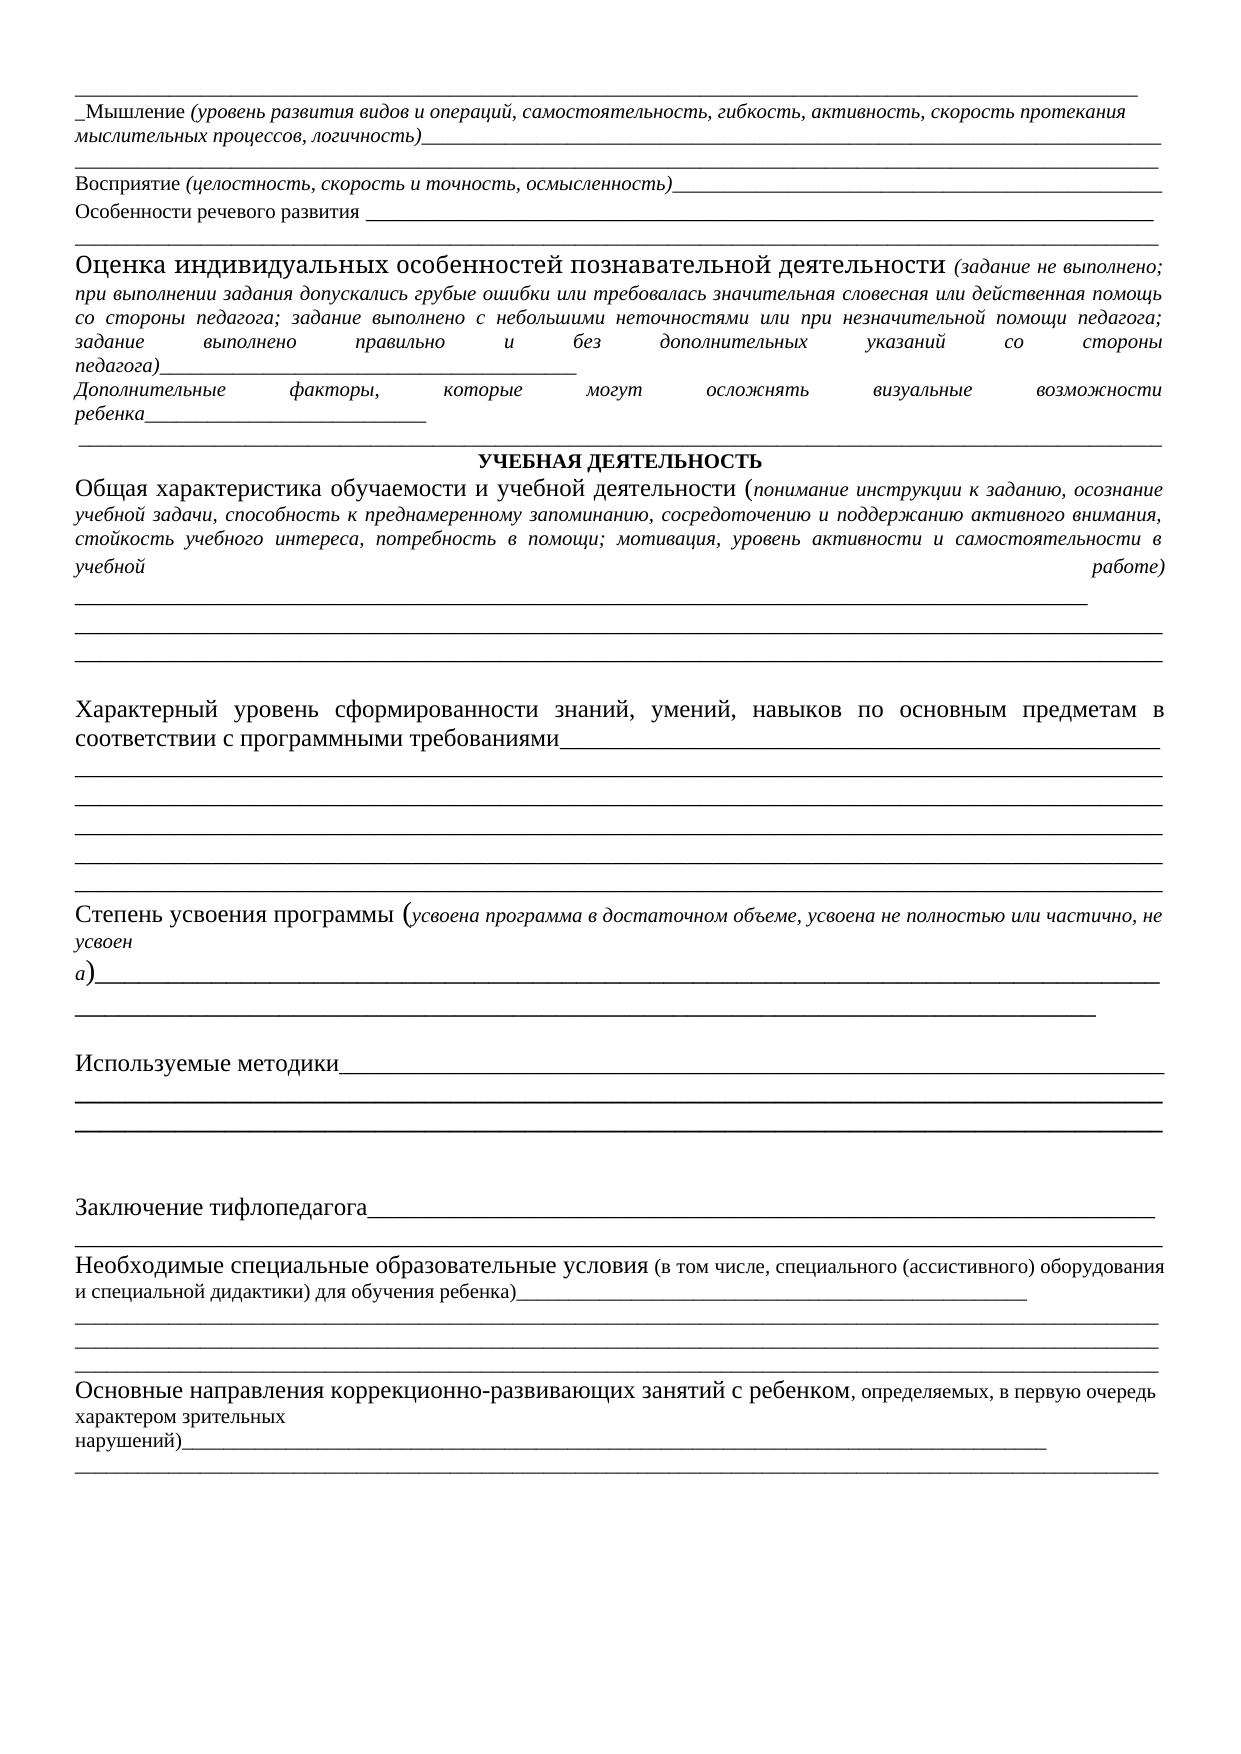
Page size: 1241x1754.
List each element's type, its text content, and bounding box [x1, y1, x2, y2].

text ________________________________________________________________________________________________________ [75, 1452, 1165, 1476]
text Используемые методики__________________________________________________________________ [75, 1048, 1165, 1077]
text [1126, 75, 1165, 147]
text Особенности речевого развития _______________________________________________________________ [75, 195, 1165, 224]
text ______________________________________________________________________________________________________________________________________________________________________________ [75, 1077, 1165, 1135]
text Необходимые специальные образовательные условия (в том числе, специального (ассистивного) оборудования и специальной дидактики) для обучения ребенка)_________________________________________________ [75, 1250, 1165, 1303]
text ___________________________________________________________________________________________________________________________________________________________________________________________________________________________________________________________________________________________________________________________________________________________________________________________________________________________________________________ [75, 751, 1165, 895]
text ________________________________________________________________________________________________________________________________________________________________________________________________________________ [75, 1327, 1165, 1375]
text _______________________________________________________________________________________ [75, 1221, 1165, 1250]
text Основные направления коррекционно-развивающих занятий с ребенком, определяемых, в первую очередь характером зрительных нарушений)___________________________________________________________________________________ [75, 1375, 1165, 1452]
text ________________________________________________________________________________________________________ [75, 1303, 1165, 1327]
text _______________________________________________________________________________________ [75, 608, 1165, 636]
text Оценка индивидуальных особенностей познавательной деятельности (задание не выполнено; при выполнении задания допускались грубые ошибки или требовалась значительная словесная или действенная помощь со стороны педагога; задание выполнено с небольшими неточностями или при незначительной помощи педагога; задание выполнено правильно и без дополнительных указаний со стороны педагога)________________________________________ [576, 248, 1165, 377]
text ________________________________________________________________________________________________________ УЧЕБНАЯ ДЕЯТЕЛЬНОСТЬ [75, 425, 1165, 473]
text Общая характеристика обучаемости и учебной деятельности (понимание инструкции к заданию, осознание учебной задачи, способность к преднамеренному запоминанию, сосредоточению и поддержанию активного внимания, стойкость учебного интереса, потребность в помощи; мотивация, уровень активности и самостоятельности в учебной работе) _________________________________________________________________________________ [75, 473, 1165, 608]
text Дополнительные факторы, которые могут осложнять визуальные возможности ребенка___________________________ [426, 377, 1165, 425]
text Характерный уровень сформированности знаний, умений, навыков по основным предметам в соответствии с программными требованиями________________________________________________ [75, 694, 1165, 751]
text _______________________________________________________________________________________ [75, 636, 1165, 665]
text Степень усвоения программы (усвоена программа в достаточном объеме, усвоена не полностью или частично, не усвоена)_______________________________________________________________________________________________________________________________________________ [75, 895, 1165, 1020]
